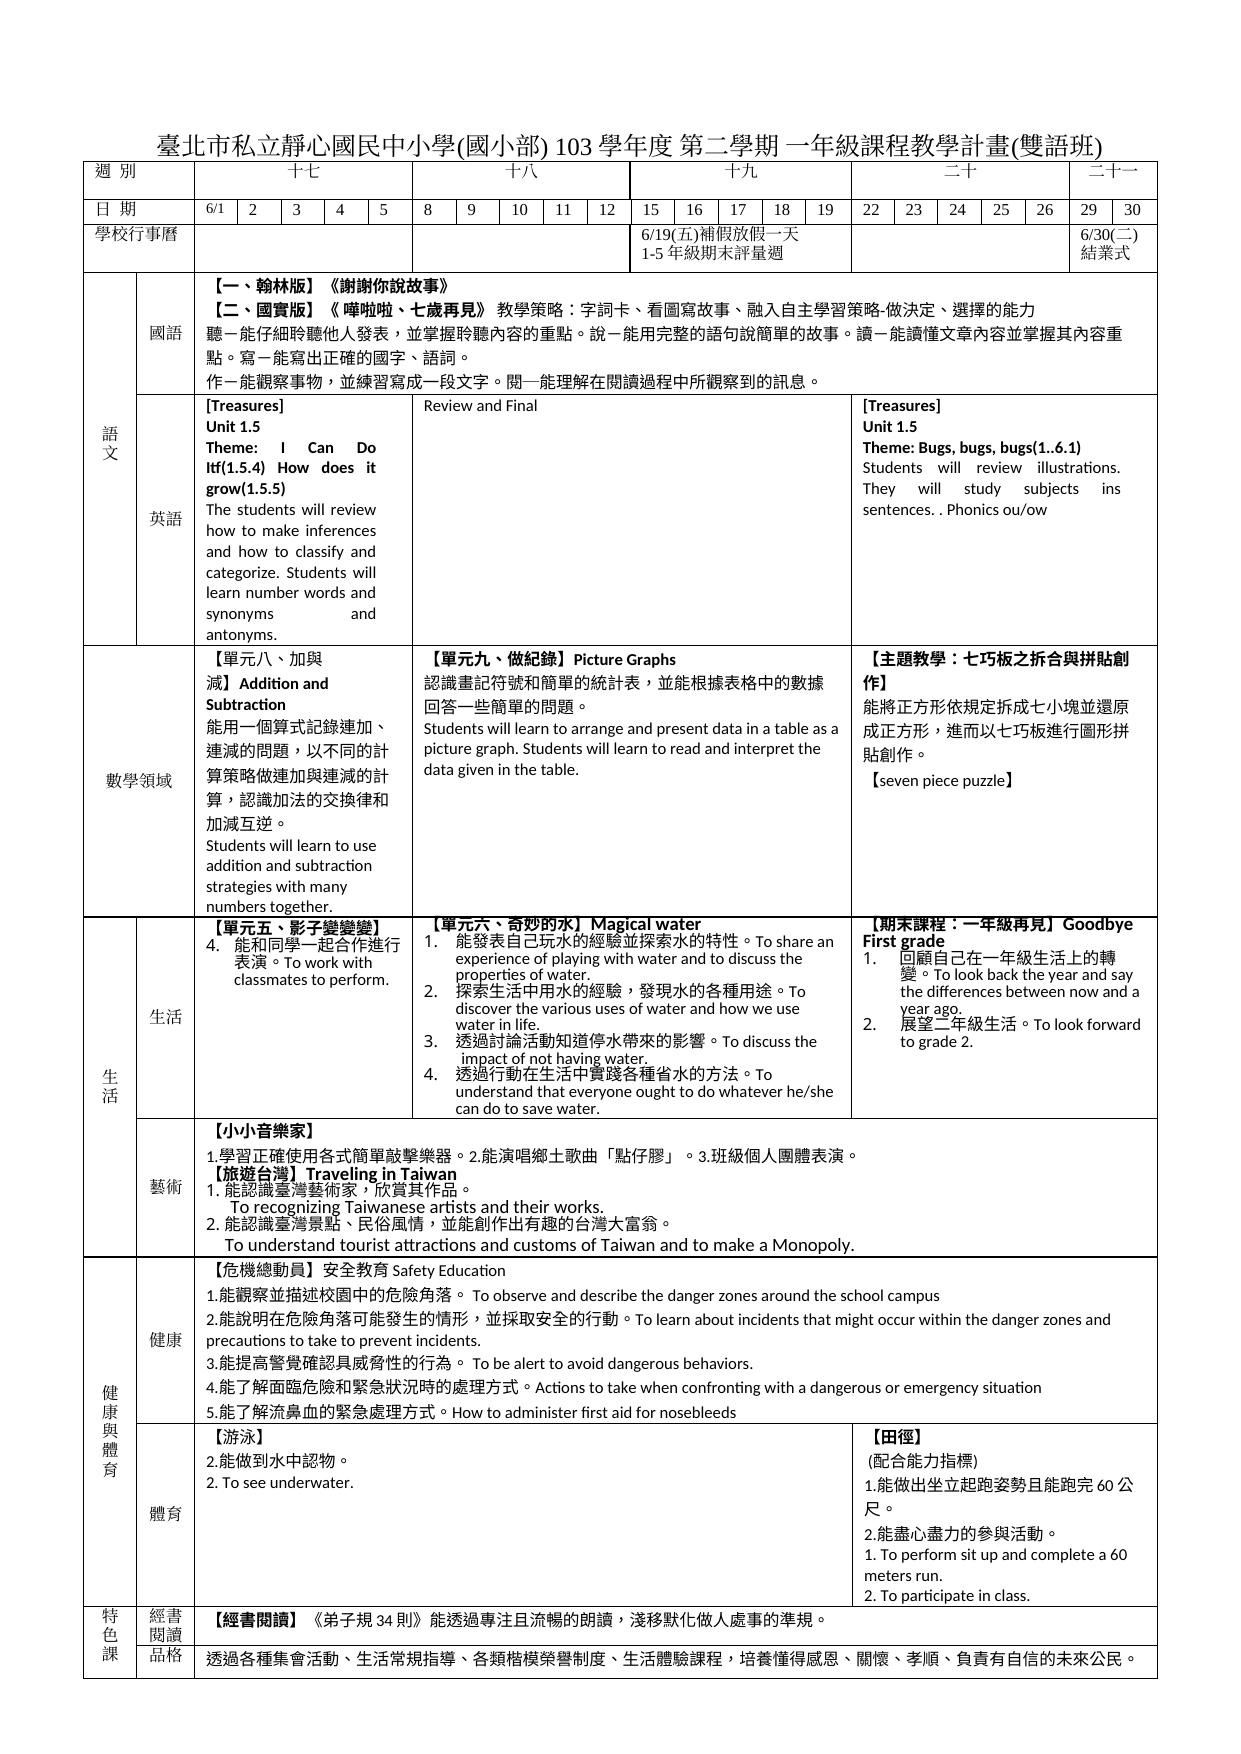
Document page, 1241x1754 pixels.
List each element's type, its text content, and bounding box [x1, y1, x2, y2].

table_cell 藝術 [137, 1119, 194, 1256]
table_header 二十 [852, 162, 1069, 199]
table_cell 學校行事曆 [84, 225, 194, 272]
table_cell 健康 [137, 1258, 194, 1423]
table_cell 17 [719, 200, 762, 224]
table_cell 23 [895, 200, 937, 224]
table_cell 12 [588, 200, 631, 224]
table_cell [852, 225, 1069, 272]
table_cell 【危機總動員】安全教育Safety Education 1.能觀察並描述校園中的危險角落。 To observe and describe the danger zones around the school campus 2.能說明在危險角落可能發生的情形，並採取安全的行動。To learn about incidents that might occur within the danger zones and precautions to take to prevent incidents. 3.能提高警覺確認具威脅性的行為。 To be alert to avoid dangerous behaviors. 4.能了解面臨危險和緊急狀況時的處理方式。Actions to take when confronting with a dangerous or emergency situation 5.能了解流鼻血的緊急處理方式。How to administer first aid for nosebleeds [195, 1258, 1157, 1423]
table_cell [413, 225, 629, 272]
table_cell 19 [806, 200, 851, 224]
table_cell 日 期 [84, 200, 194, 224]
table_header 二十一 [1070, 162, 1157, 199]
table_cell 18 [763, 200, 805, 224]
table_cell 英語 [137, 395, 194, 645]
table_cell 2 [238, 200, 281, 224]
table_cell 3 [282, 200, 324, 224]
table_cell 11 [544, 200, 587, 224]
table_cell 6/30(二)結業式 [1070, 225, 1157, 272]
table_cell 9 [457, 200, 499, 224]
table_cell 【單元六、奇妙的水】Magical water 能發表自己玩水的經驗並探索水的特性。To share an experience of playing with water and to discuss the properties of water. 探索生活中用水的經驗，發現水的各種用途。To discover the various uses of water and how we use water in life. 透過討論活動知道停水帶來的影響。To discuss the impact of not having water. 透過行動在生活中實踐各種省水的方法。To understand that everyone ought to do whatever he/she can do to save water. [413, 918, 851, 1117]
table_cell 【單元九、做紀錄】Picture Graphs 認識畫記符號和簡單的統計表，並能根據表格中的數據回答一些簡單的問題。 Students will learn to arrange and present data in a table as a picture graph. Students will learn to read and interpret the data given in the table. [413, 646, 851, 916]
table_cell 25 [982, 200, 1025, 224]
table_header 十九 [631, 162, 851, 199]
table_cell 健康 與 體育 [84, 1258, 136, 1606]
table_cell 22 [852, 200, 894, 224]
text 臺北市私立靜心國民中小學(國小部) 103 學年度 第二學期 一年級課程教學計畫(雙語班) [75, 132, 1165, 161]
table_cell 5 [369, 200, 412, 224]
table_cell 經書 閱讀 [137, 1607, 194, 1645]
table_cell 【小小音樂家】 1.學習正確使用各式簡單敲擊樂器。2.能演唱鄉土歌曲「點仔膠」。3.班級個人團體表演。 【旅遊台灣】Traveling in Taiwan 1. 能認識臺灣藝術家，欣賞其作品。 To recognizing Taiwanese artists and their works. 2. 能認識臺灣景點、民俗風情，並能創作出有趣的台灣大富翁。 To understand tourist attractions and customs of Taiwan and to make a Monopoly. [195, 1119, 1157, 1256]
table_cell Review and Final [413, 395, 851, 645]
table_cell 【經書閱讀】《弟子規34則》能透過專注且流暢的朗讀，淺移默化做人處事的準規。 [195, 1607, 1157, 1645]
table_cell 【期末課程：一年級再見】Goodbye First grade 回顧自己在一年級生活上的轉變。To look back the year and say the differences between now and a year ago. 展望二年級生活。To look forward to grade 2. [852, 918, 1157, 1117]
table_cell 15 [632, 200, 674, 224]
table_cell 品格 教育 [137, 1646, 194, 1678]
table_cell 8 [413, 200, 456, 224]
table_cell 10 [500, 200, 543, 224]
table_cell 語文 [84, 273, 136, 645]
table_cell 6/19(五)補假放假一天 1-5年級期末評量週 [631, 225, 851, 272]
table_cell 【單元五、影子變變變】 能和同學一起合作進行表演。To work with classmates to perform. [195, 918, 412, 1117]
table_cell 【一、翰林版】《謝謝你說故事》 【二、國實版】《 嘩啦啦、七歲再見》 教學策略：字詞卡、看圖寫故事、融入自主學習策略-做決定、選擇的能力 聽－能仔細聆聽他人發表，並掌握聆聽內容的重點。說－能用完整的語句說簡單的故事。讀－能讀懂文章內容並掌握其內容重點。寫－能寫出正確的國字、語詞。 作－能觀察事物，並練習寫成一段文字。閱─能理解在閱讀過程中所觀察到的訊息。 [195, 273, 1157, 394]
table_cell 16 [675, 200, 718, 224]
table_cell 國語 [137, 273, 194, 394]
table_cell [195, 225, 412, 272]
table_cell 26 [1026, 200, 1069, 224]
table_cell 【田徑】 (配合能力指標) 1.能做出坐立起跑姿勢且能跑完60公尺。 2.能盡心盡力的參與活動。 1. To perform sit up and complete a 60 meters run. 2. To participate in class. [853, 1424, 1157, 1606]
table_header 十八 [413, 162, 629, 199]
table_cell 29 [1070, 200, 1112, 224]
table_cell 30 [1113, 200, 1157, 224]
table_cell [Treasures] Unit 1.5 Theme: Bugs, bugs, bugs(1..6.1) Students will review illustrations. They will study subjects ins sentences. . Phonics ou/ow [852, 395, 1157, 645]
table_cell 24 [938, 200, 981, 224]
table_cell 體育 [137, 1424, 194, 1606]
table_cell 生活 [137, 918, 194, 1117]
table_cell 【游泳】 2.能做到水中認物。 2. To see underwater. [195, 1424, 852, 1606]
table_header 十七 [195, 162, 412, 199]
table_cell 【單元八、加與減】Addition and Subtraction 能用一個算式記錄連加、連減的問題，以不同的計算策略做連加與連減的計算，認識加法的交換律和加減互逆。 Students will learn to use addition and subtraction strategies with many numbers together. [195, 646, 412, 916]
table_cell 6/1 [195, 200, 237, 224]
table_cell [Treasures] Unit 1.5 Theme: I Can Do Itf(1.5.4) How does it grow(1.5.5) The students will review how to make inferences and how to classify and categorize. Students will learn number words and synonyms and antonyms. [195, 395, 412, 645]
table_cell 生活 [84, 918, 136, 1256]
table_cell 4 [325, 200, 368, 224]
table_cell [195, 1646, 1157, 1678]
table_header 週 別 [84, 162, 194, 199]
table_cell 數學領域 [84, 646, 194, 916]
table_cell 【主題教學：七巧板之拆合與拼貼創作】 能將正方形依規定拆成七小塊並還原成正方形，進而以七巧板進行圖形拼貼創作。 【seven piece puzzle】 [852, 646, 1157, 916]
table_cell 特色 課程 [84, 1607, 136, 1678]
